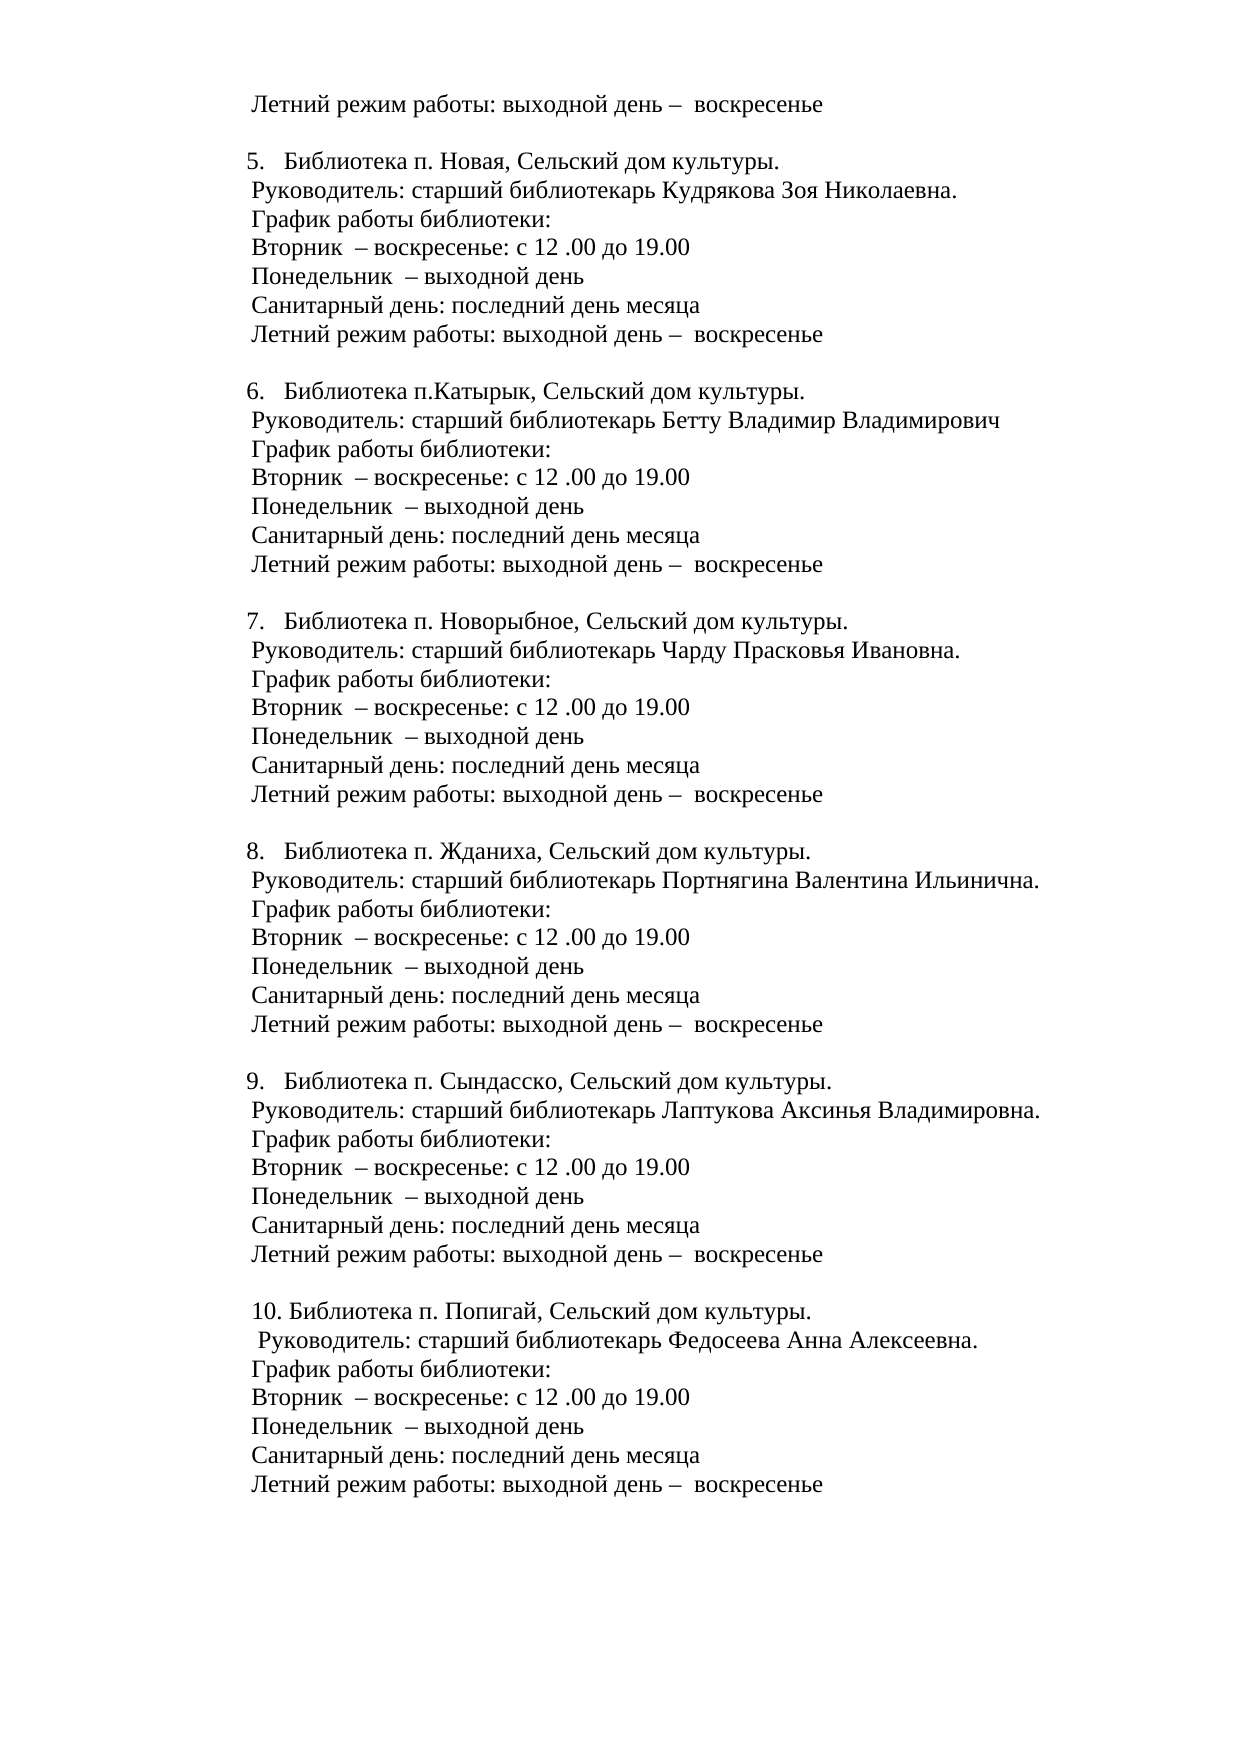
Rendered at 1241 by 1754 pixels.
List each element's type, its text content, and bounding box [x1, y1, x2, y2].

text Летний режим работы: выходной день – воскресенье [177, 779, 1152, 807]
text Руководитель: старший библиотекарь Федосеева Анна Алексеевна. [177, 1325, 1152, 1354]
text Руководитель: старший библиотекарь Чарду Прасковья Ивановна. [251, 635, 1152, 664]
text Санитарный день: последний день месяца [177, 1210, 1152, 1239]
text Понедельник – выходной день [177, 951, 1152, 980]
text Вторник – воскресенье: с 12 .00 до 19.00 [177, 922, 1152, 951]
text Вторник – воскресенье: с 12 .00 до 19.00 [177, 462, 1152, 491]
text Понедельник – выходной день [177, 491, 1152, 520]
text Понедельник – выходной день [177, 721, 1152, 750]
text График работы библиотеки: [177, 1354, 1152, 1382]
text Санитарный день: последний день месяца [177, 520, 1152, 549]
list Библиотека п. Новая, Сельский дом культуры. [246, 146, 1152, 175]
list Библиотека п. Сындасско, Сельский дом культуры. [246, 1066, 1152, 1095]
text График работы библиотеки: [177, 664, 1152, 692]
text Понедельник – выходной день [177, 1181, 1152, 1210]
text Руководитель: старший библиотекарь Кудрякова Зоя Николаевна. [251, 175, 1152, 204]
text Руководитель: старший библиотекарь Портнягина Валентина Ильинична. [251, 865, 1152, 894]
text Санитарный день: последний день месяца [177, 980, 1152, 1009]
text Летний режим работы: выходной день – воскресенье [177, 1009, 1152, 1037]
text График работы библиотеки: [177, 204, 1152, 232]
list Библиотека п. Новорыбное, Сельский дом культуры. [246, 606, 1152, 635]
list Библиотека п. Жданиха, Сельский дом культуры. [246, 836, 1152, 865]
text Вторник – воскресенье: с 12 .00 до 19.00 [177, 1382, 1152, 1411]
text Летний режим работы: выходной день – воскресенье [177, 1239, 1152, 1267]
text Санитарный день: последний день месяца [177, 290, 1152, 319]
text Санитарный день: последний день месяца [177, 1440, 1152, 1469]
text Понедельник – выходной день [177, 1411, 1152, 1440]
text Летний режим работы: выходной день – воскресенье [177, 89, 1152, 117]
list Библиотека п.Катырык, Сельский дом культуры. [246, 376, 1152, 405]
text Руководитель: старший библиотекарь Бетту Владимир Владимирович [251, 405, 1152, 434]
text Летний режим работы: выходной день – воскресенье [177, 1469, 1152, 1497]
text График работы библиотеки: [177, 894, 1152, 922]
text Вторник – воскресенье: с 12 .00 до 19.00 [177, 1152, 1152, 1181]
text Понедельник – выходной день [177, 261, 1152, 290]
text Вторник – воскресенье: с 12 .00 до 19.00 [177, 692, 1152, 721]
text График работы библиотеки: [177, 434, 1152, 462]
text 10. Библиотека п. Попигай, Сельский дом культуры. [177, 1296, 1152, 1325]
text График работы библиотеки: [177, 1124, 1152, 1152]
text Вторник – воскресенье: с 12 .00 до 19.00 [177, 232, 1152, 261]
text Летний режим работы: выходной день – воскресенье [177, 319, 1152, 347]
text Санитарный день: последний день месяца [177, 750, 1152, 779]
text Летний режим работы: выходной день – воскресенье [177, 549, 1152, 577]
text Руководитель: старший библиотекарь Лаптукова Аксинья Владимировна. [251, 1095, 1152, 1124]
